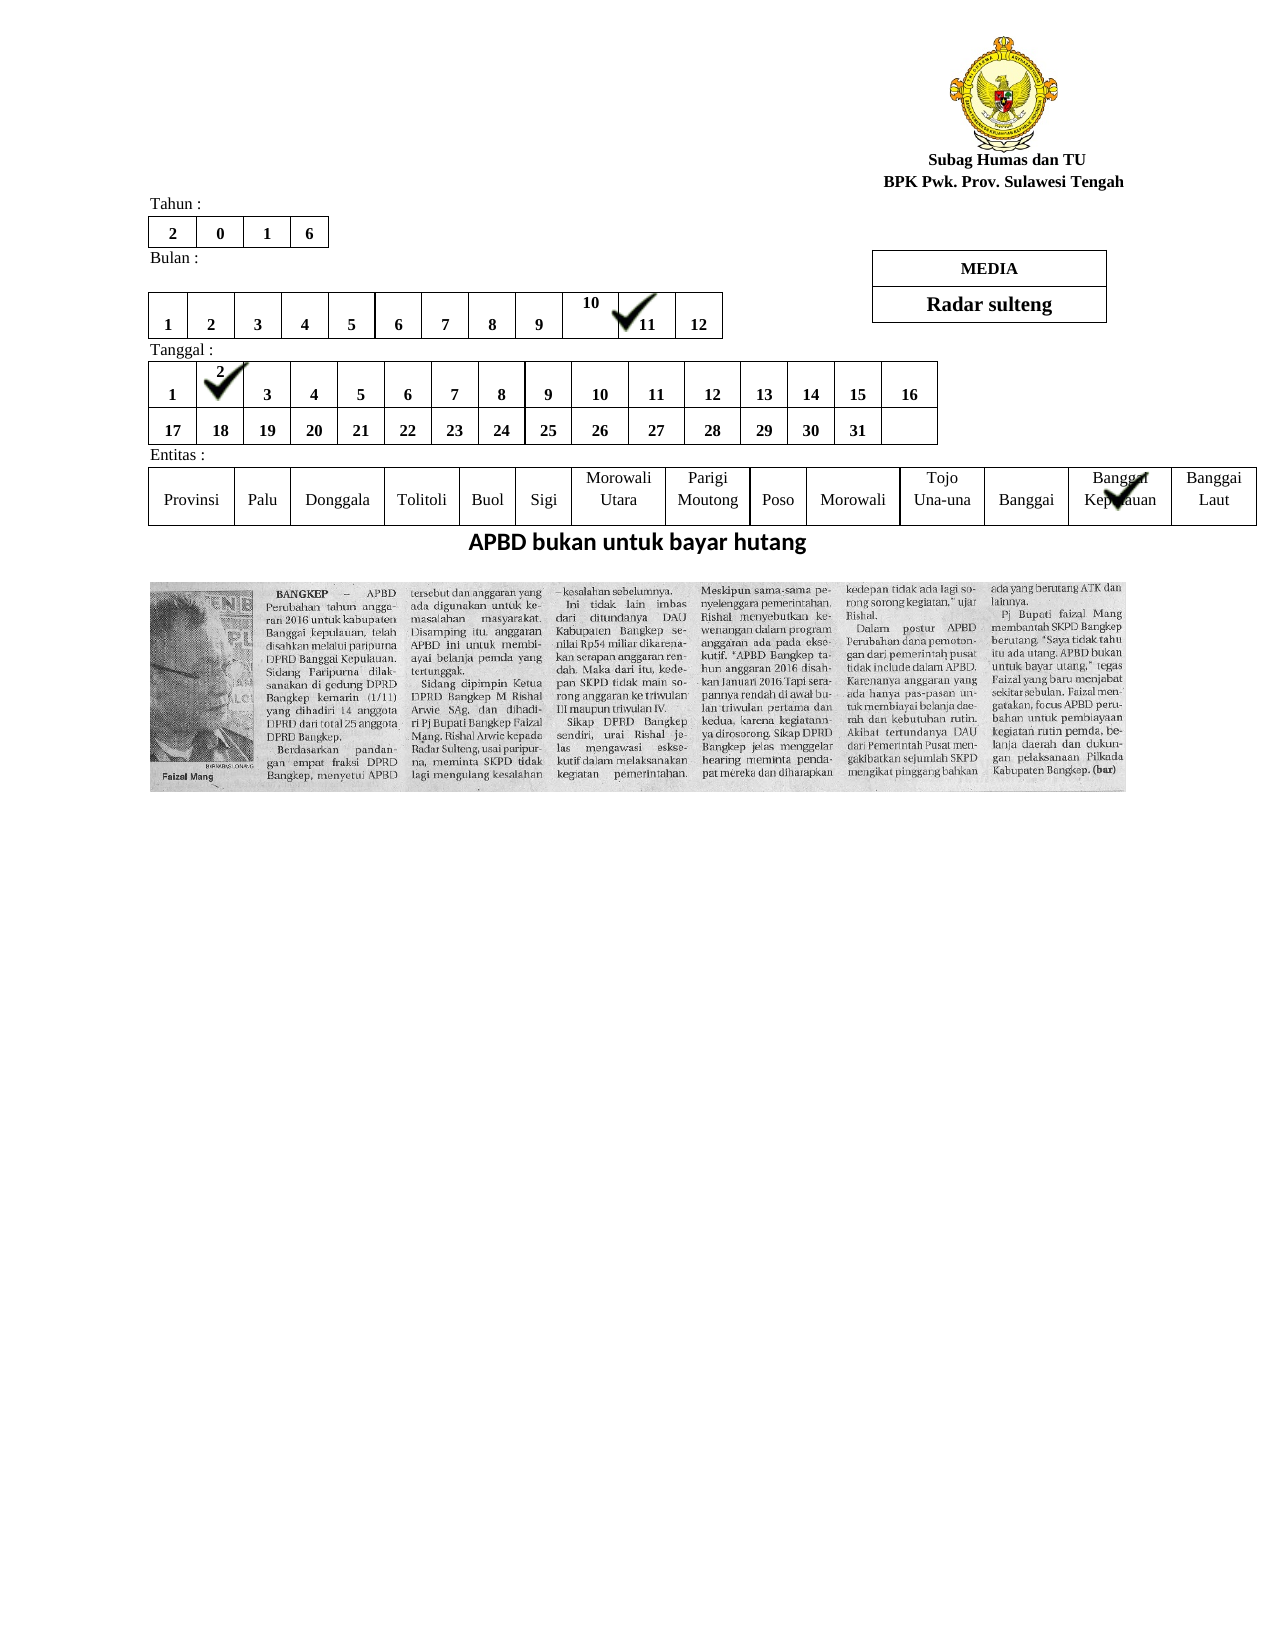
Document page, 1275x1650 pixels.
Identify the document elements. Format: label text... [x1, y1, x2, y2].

table_header 0 [197, 217, 243, 247]
table_header 12 [676, 293, 722, 338]
table_header 7 [432, 362, 478, 407]
table_cell 23 [432, 408, 478, 444]
table_header 4 [282, 293, 328, 338]
table_header Banggai Kepulauan [1069, 468, 1171, 525]
table_header Tolitoli [385, 468, 459, 525]
table_header 8 [469, 293, 515, 338]
table_header Banggai [985, 468, 1068, 525]
table_cell 31 [835, 408, 881, 444]
text BPK Pwk. Prov. Sulawesi Tengah [150, 172, 1125, 191]
table_header 15 [835, 362, 881, 407]
table_header 1 [149, 362, 196, 407]
table_header 6 [291, 217, 328, 247]
table_cell Radar sulteng [873, 287, 1106, 322]
table_header Banggai Laut [1172, 468, 1256, 525]
table_header 1 [149, 293, 187, 338]
text Tahun : [150, 194, 1125, 213]
table_header 9 [526, 362, 571, 407]
table_header Morowali Utara [572, 468, 665, 525]
table_cell 25 [526, 408, 571, 444]
text APBD bukan untuk bayar hutang [150, 526, 1125, 557]
table_cell 18 [197, 408, 243, 444]
table_header Provinsi [149, 468, 234, 525]
table_header Buol [460, 468, 515, 525]
table_header Donggala [291, 468, 384, 525]
text Tanggal : [150, 339, 1125, 358]
picture [150, 582, 1125, 792]
picture [949, 36, 1058, 150]
table_header 12 [685, 362, 740, 407]
text Entitas : [150, 445, 1125, 464]
table_header 14 [788, 362, 834, 407]
table_cell 27 [629, 408, 684, 444]
text Bulan : [150, 248, 1125, 289]
table_cell 20 [291, 408, 337, 444]
table_header 11 [629, 362, 684, 407]
table_header Tojo Una-una [901, 468, 984, 525]
table_cell 24 [479, 408, 524, 444]
table_cell 21 [338, 408, 384, 444]
table_cell 30 [788, 408, 834, 444]
table_header 6 [376, 293, 421, 338]
table_cell 17 [149, 408, 196, 444]
table_header Sigi [516, 468, 571, 525]
table_header 8 [479, 362, 524, 407]
table_cell [882, 408, 937, 444]
table_header Poso [751, 468, 806, 525]
table_header 5 [338, 362, 384, 407]
table_header 2 [149, 217, 196, 247]
table_header 1 [244, 217, 290, 247]
table_header 16 [882, 362, 937, 407]
table_header 13 [741, 362, 787, 407]
table_header 4 [291, 362, 337, 407]
table_header 10 [563, 293, 618, 338]
table_header 7 [422, 293, 468, 338]
table_cell 22 [385, 408, 431, 444]
table_cell 19 [244, 408, 290, 444]
text Subag Humas dan TU [928, 150, 1125, 169]
table_header 3 [235, 293, 281, 338]
table_header Parigi Moutong [666, 468, 749, 525]
table_header 5 [329, 293, 374, 338]
table_header 6 [385, 362, 431, 407]
table_cell 28 [685, 408, 740, 444]
table_header 3 [244, 362, 290, 407]
table_cell 29 [741, 408, 787, 444]
table_header 2 [188, 293, 234, 338]
table_header MEDIA [873, 251, 1106, 286]
table_header 10 [572, 362, 628, 407]
table_header 11 [619, 293, 675, 338]
table_header Palu [235, 468, 290, 525]
table_header 9 [516, 293, 562, 338]
table_cell 26 [572, 408, 628, 444]
table_header 2 [197, 362, 243, 407]
table_header Morowali [807, 468, 899, 525]
